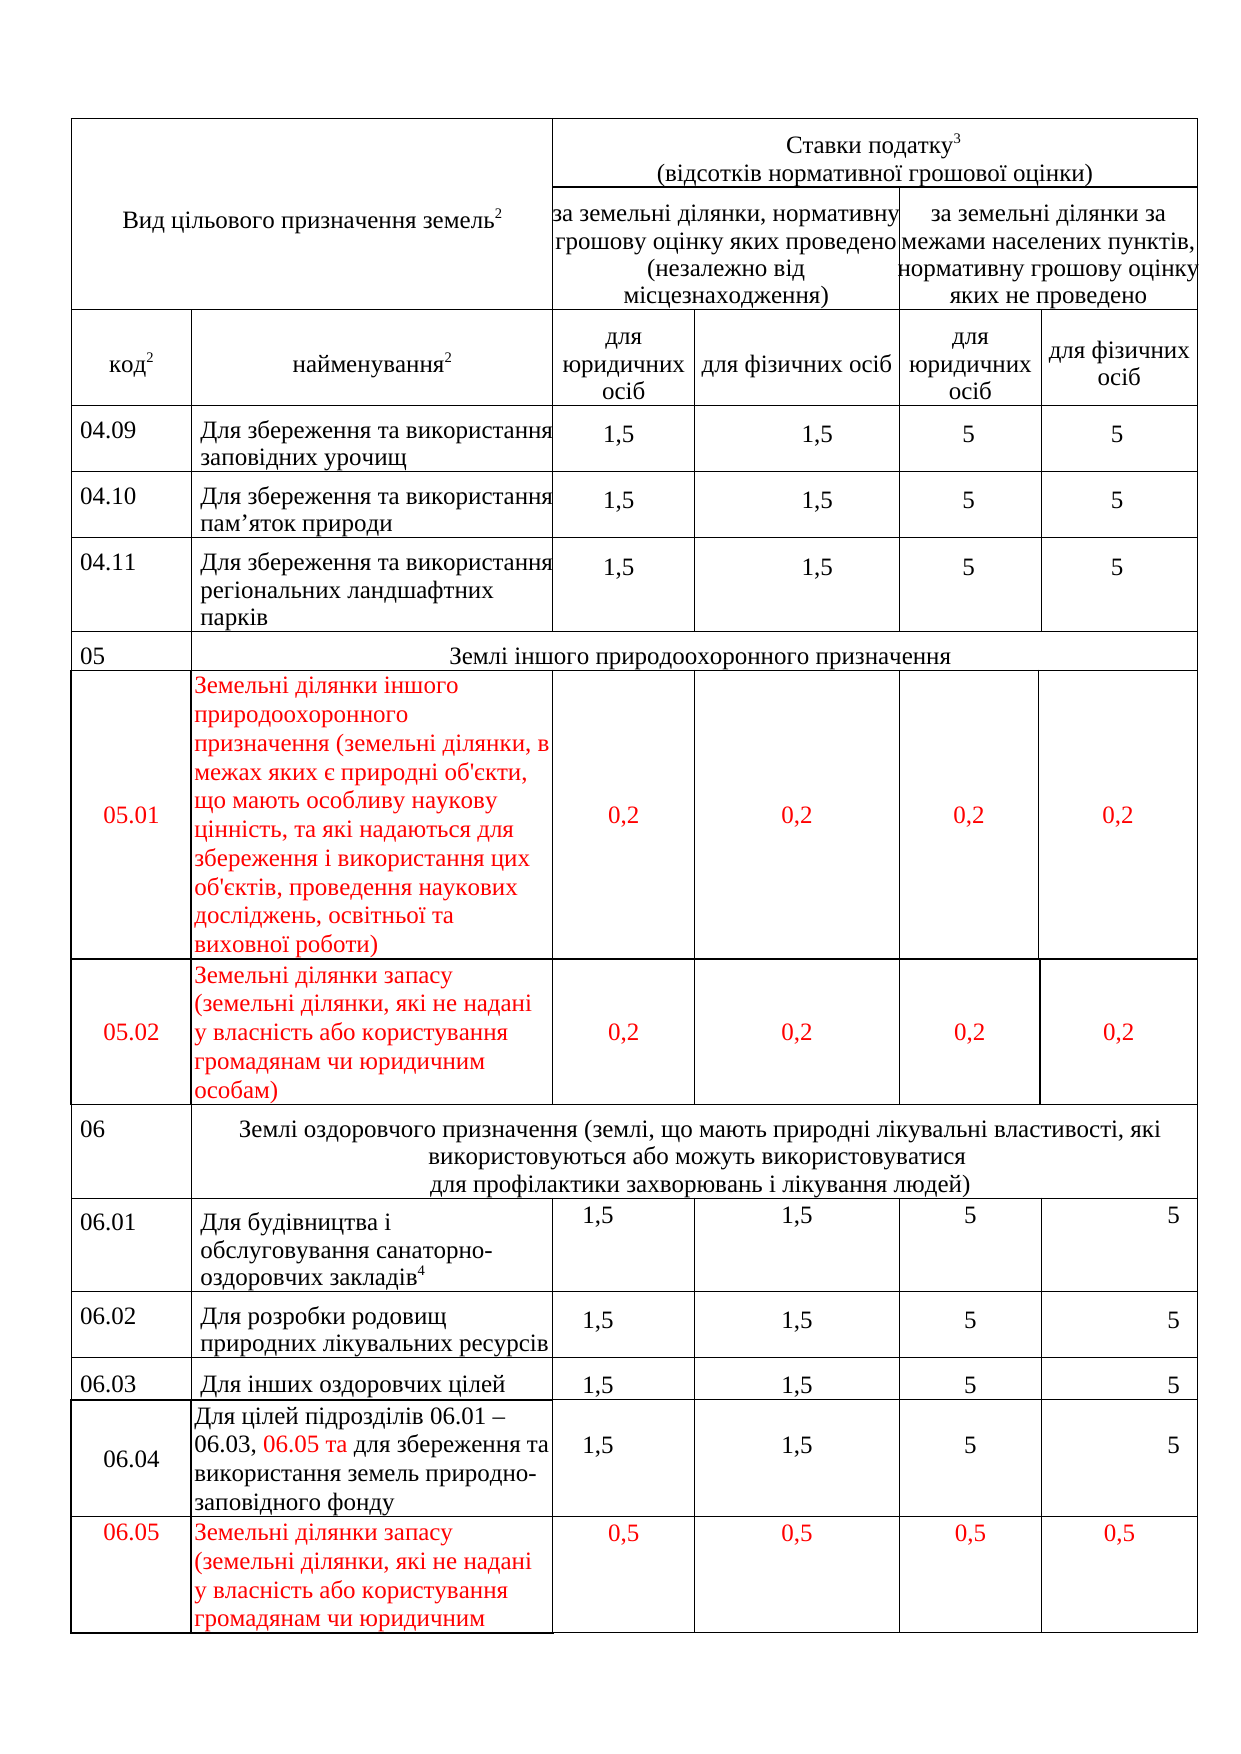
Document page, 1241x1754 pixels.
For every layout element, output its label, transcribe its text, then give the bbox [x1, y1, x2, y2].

table_cell 5 [900, 1199, 1041, 1291]
table_cell 5 [1042, 1400, 1197, 1516]
table_cell код2 [72, 310, 191, 405]
table_cell 04.11 [72, 538, 191, 631]
table_cell 1,5 [553, 472, 694, 537]
table_cell 5 [1042, 1358, 1197, 1399]
table_cell за земельні ділянки за межами населених пунктів, нормативну грошову оцінку яких не проведено [900, 188, 1197, 309]
table_cell 0,5 [553, 1517, 694, 1632]
table_cell найменування2 [192, 310, 552, 405]
table_cell для юридичних осіб [553, 310, 694, 405]
table_cell Землі іншого природоохоронного призначення [192, 632, 1197, 669]
table_cell 1,5 [553, 1400, 694, 1516]
table_cell 1,5 [695, 472, 899, 537]
table_cell 06.01 [72, 1199, 191, 1291]
table_cell 05 [72, 632, 191, 669]
table_header Вид цільового призначення земель2 [72, 119, 552, 309]
table_cell 5 [1042, 1199, 1197, 1291]
table_cell для юридичних осіб [900, 310, 1041, 405]
table_cell Для будівництва і обслуговування санаторно-оздоровчих закладів4 [192, 1199, 552, 1291]
table_cell 0,2 [695, 671, 899, 958]
table_cell Земельні ділянки запасу (земельні ділянки, які не надані у власність або користування громадянам чи юридичним особам) [192, 960, 552, 1103]
table_cell Для цілей підрозділів 06.01 – 06.03, 06.05 та для збереження та використання земель природно-заповідного фонду [192, 1401, 552, 1516]
table_cell 1,5 [553, 1292, 694, 1357]
table_cell Земельні ділянки запасу (земельні ділянки, які не надані у власність або користування громадянам чи юридичним особам) [192, 1517, 552, 1632]
table_cell 05.02 [72, 960, 190, 1103]
table_cell Для розробки родовищ природних лікувальних ресурсів [192, 1292, 552, 1357]
table_cell 1,5 [695, 1199, 899, 1291]
table_cell Для інших оздоровчих цілей [192, 1358, 552, 1399]
table_cell 1,5 [695, 406, 899, 471]
table_cell 5 [1042, 406, 1197, 471]
table_cell Землі оздоровчого призначення (землі, що мають природні лікувальні властивості, які використовуються або можуть використовуватися для профілактики захворювань і лікування людей) [192, 1105, 1197, 1197]
table_cell Земельні ділянки іншого природоохоронного призначення (земельні ділянки, в межах яких є природні об'єкти, що мають особливу наукову цінність, та які надаються для збереження і використання цих об'єктів, проведення наукових досліджень, освітньої та виховної роботи) [192, 671, 552, 958]
table_cell 0,2 [1039, 671, 1197, 958]
table_cell 5 [900, 472, 1041, 537]
table_cell для фізичних осіб [1042, 310, 1197, 405]
table_cell 0,5 [900, 1517, 1041, 1632]
table_cell за земельні ділянки, нормативну грошову оцінку яких проведено (незалежно від місцезнаходження) [553, 188, 899, 309]
table_cell 0,5 [1042, 1517, 1197, 1632]
table_cell 5 [900, 1292, 1041, 1357]
table_cell 0,2 [900, 960, 1039, 1103]
table_cell Для збереження та використання заповідних урочищ [192, 406, 552, 471]
table_cell 1,5 [553, 1358, 694, 1399]
table_cell 1,5 [553, 538, 694, 631]
table_cell 06.05 [72, 1517, 190, 1632]
table_cell 1,5 [695, 1400, 899, 1516]
table_cell 0,5 [695, 1517, 899, 1632]
table_cell 0,2 [553, 671, 694, 958]
table_cell 0,2 [1041, 960, 1197, 1103]
table_header Ставки податку3 (відсотків нормативної грошової оцінки) [553, 119, 1197, 186]
table_cell 5 [1042, 1292, 1197, 1357]
table_cell 1,5 [553, 1199, 694, 1291]
table_cell 04.09 [72, 406, 191, 471]
table_cell 0,2 [695, 960, 899, 1103]
table_cell 1,5 [695, 538, 899, 631]
table_cell 5 [1042, 472, 1197, 537]
table_cell 05.01 [72, 671, 190, 958]
table_cell 5 [900, 538, 1041, 631]
table_cell 06.03 [72, 1358, 191, 1399]
table_cell 06.04 [72, 1401, 190, 1516]
table_cell 0,2 [553, 960, 694, 1103]
table_cell 1,5 [695, 1292, 899, 1357]
table_cell для фізичних осіб [695, 310, 899, 405]
table_cell 0,2 [900, 671, 1038, 958]
table_cell 5 [900, 406, 1041, 471]
table_cell 06.02 [72, 1292, 191, 1357]
table_cell 5 [900, 1358, 1041, 1399]
table_cell Для збереження та використання пам’яток природи [192, 472, 552, 537]
table_cell 06 [72, 1105, 191, 1197]
table_cell 5 [900, 1400, 1041, 1516]
table_cell 04.10 [72, 472, 191, 537]
table_cell 1,5 [695, 1358, 899, 1399]
table_cell Для збереження та використання регіональних ландшафтних парків [192, 538, 552, 631]
table_cell 5 [1042, 538, 1197, 631]
table_cell 1,5 [553, 406, 694, 471]
